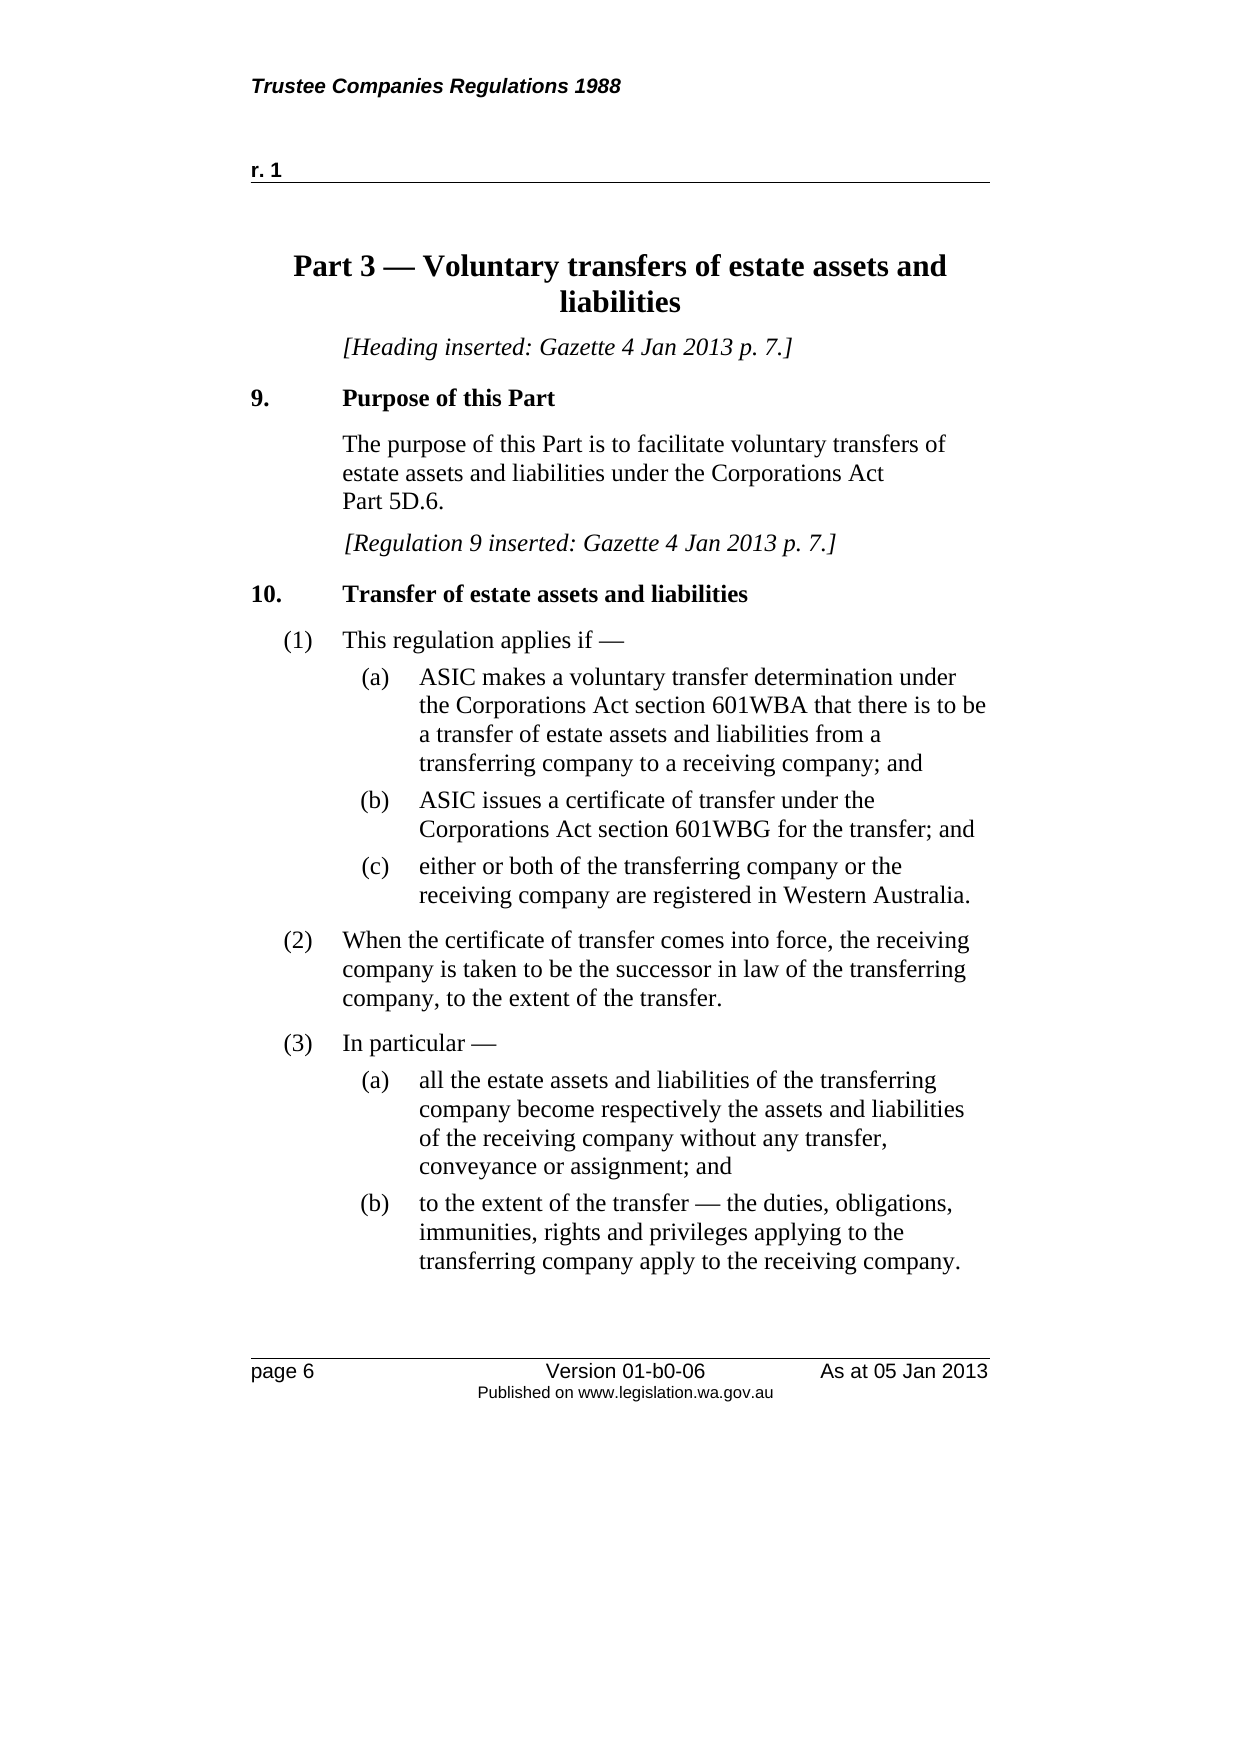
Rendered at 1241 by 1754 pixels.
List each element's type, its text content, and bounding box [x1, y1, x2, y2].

text (a) ASIC makes a voluntary transfer determination under the Corporations Act section 601WBA that there is to be a transfer of estate assets and liabilities from a transferring company to a receiving company; and [251, 662, 990, 777]
text (3) In particular — [251, 1028, 990, 1057]
text (1) This regulation applies if — [251, 625, 990, 653]
text (b) ASIC issues a certificate of transfer under the Corporations Act section 601WBG for the transfer; and [251, 785, 990, 843]
subtitle 10. Transfer of estate assets and liabilities [251, 579, 990, 608]
text (b) to the extent of the transfer — the duties, obligations, immunities, rights and privileges applying to the transferring company apply to the receiving company. [251, 1188, 990, 1275]
text (c) either or both of the transferring company or the receiving company are registered in . [251, 851, 990, 908]
text [Regulation 9 inserted: Gazette 4 Jan 2013 p. 7.] [251, 528, 990, 556]
text (a) all the estate assets and liabilities of the transferring company become respectively the assets and liabilities of the receiving company without any transfer, conveyance or assignment; and [251, 1065, 990, 1180]
subtitle [Heading inserted: Gazette 4 Jan 2013 p. 7.] [251, 332, 990, 361]
text (2) When the certificate of transfer comes into force, the receiving company is taken to be the successor in law of the transferring company, to the extent of the transfer. [251, 925, 990, 1011]
text The purpose of this Part is to facilitate voluntary transfers of estate assets and liabilities under the Corporations Act Part 5D.6. [251, 429, 990, 515]
subtitle 9. Purpose of this Part [251, 383, 990, 412]
subtitle Part 3 — Voluntary transfers of estate assets and liabilities [251, 247, 990, 319]
